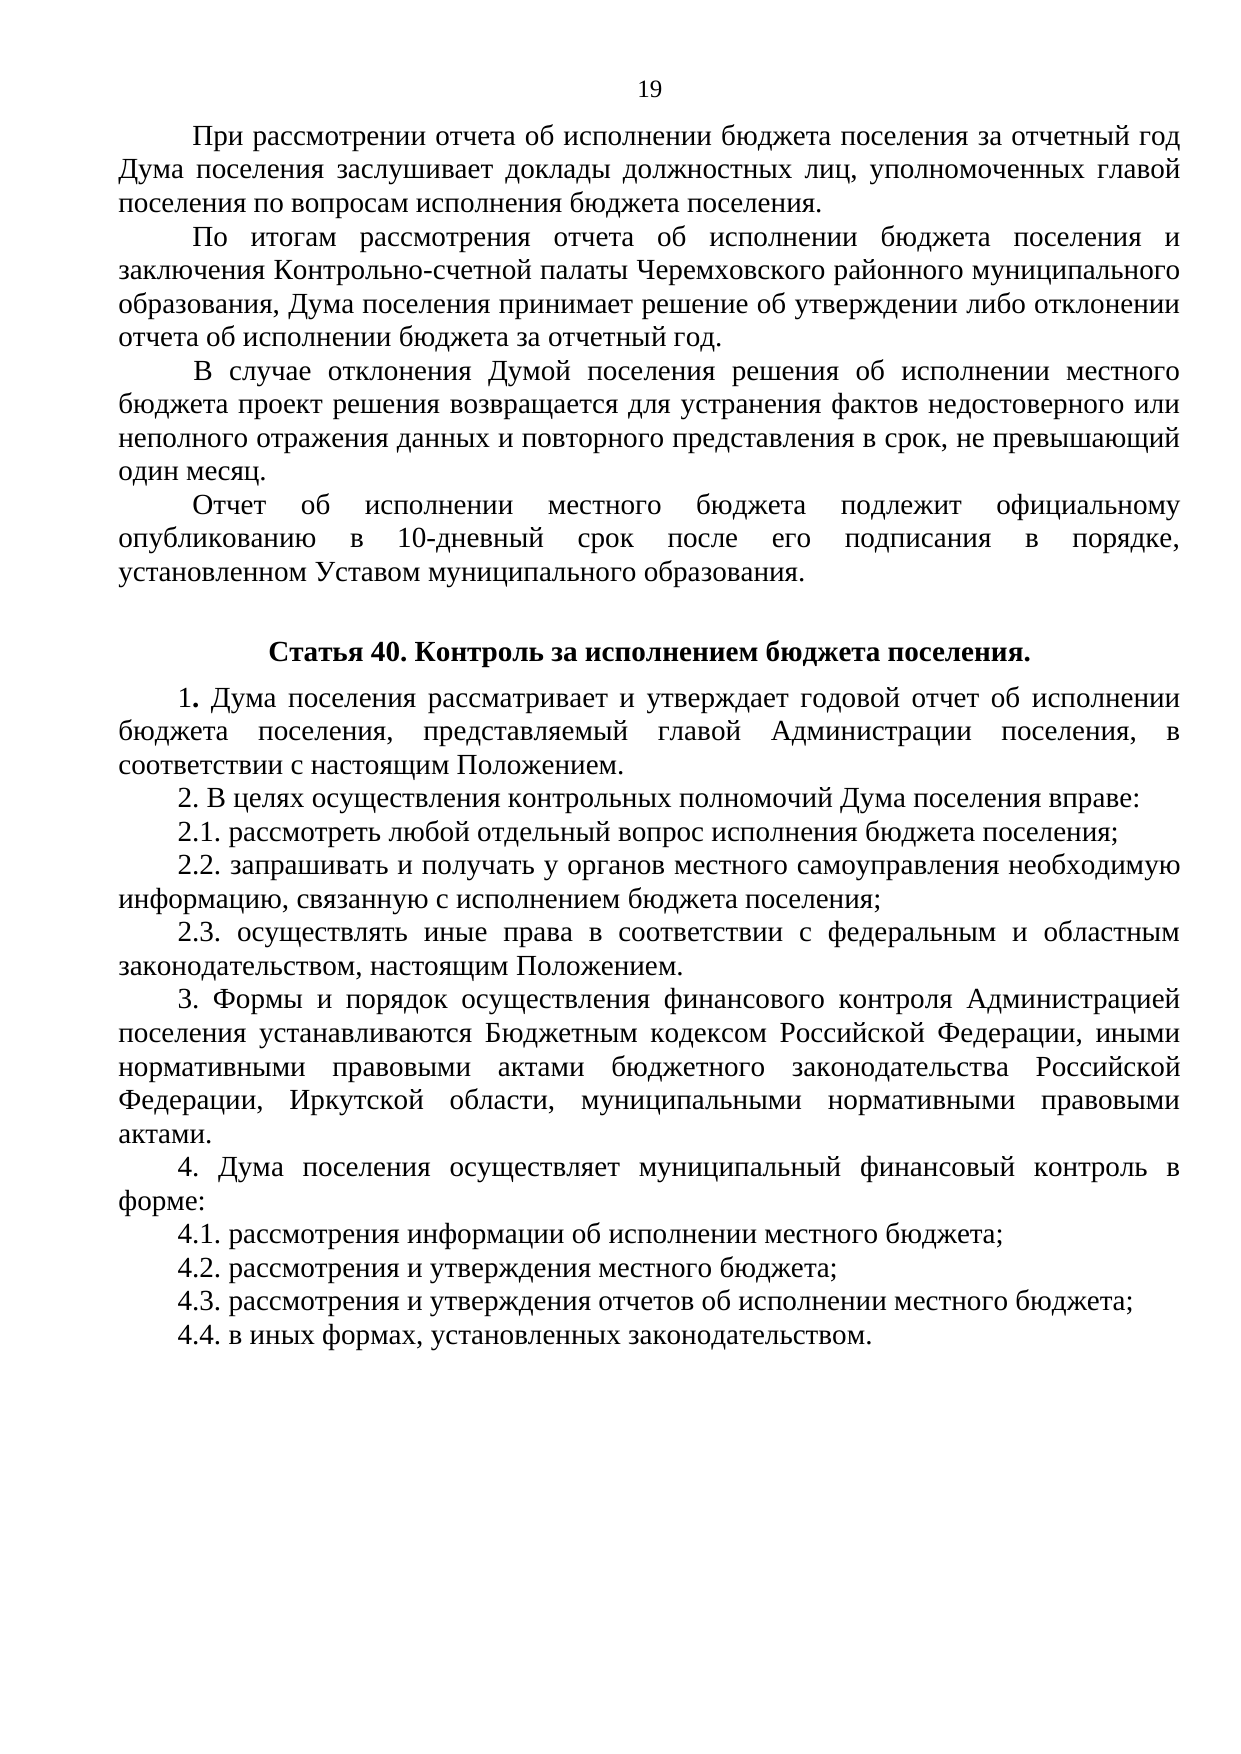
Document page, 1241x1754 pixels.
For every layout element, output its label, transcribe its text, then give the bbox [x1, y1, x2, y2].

text 4.3. рассмотрения и утверждения отчетов об исполнении местного бюджета; [118, 1283, 1181, 1317]
text 3. Формы и порядок осуществления финансового контроля Администрацией поселения устанавливаются Бюджетным кодексом Российской Федерации, иными нормативными правовыми актами бюджетного законодательства Российской Федерации, Иркутской области, муниципальными нормативными правовыми актами. [118, 982, 1181, 1149]
text 4. Дума поселения осуществляет муниципальный финансовый контроль в форме: [118, 1149, 1181, 1216]
text При рассмотрении отчета об исполнении бюджета поселения за отчетный год Дума поселения заслушивает доклады должностных лиц, уполномоченных главой поселения по вопросам исполнения бюджета поселения. [118, 118, 1181, 219]
text Отчет об исполнении местного бюджета подлежит официальному опубликованию в 10-дневный срок после его подписания в порядке, установленном Уставом муниципального образования. [118, 487, 1181, 588]
text 2.3. осуществлять иные права в соответствии с федеральным и областным законодательством, настоящим Положением. [118, 914, 1181, 982]
text 4.4. в иных формах, установленных законодательством. [118, 1317, 1181, 1351]
text 2.1. рассмотреть любой отдельный вопрос исполнения бюджета поселения; [118, 814, 1181, 847]
text 4.1. рассмотрения информации об исполнении местного бюджета; [118, 1216, 1181, 1250]
text В случае отклонения Думой поселения решения об исполнении местного бюджета проект решения возвращается для устранения фактов недостоверного или неполного отражения данных и повторного представления в срок, не превышающий один месяц. [118, 353, 1181, 487]
text 1. Дума поселения рассматривает и утверждает годовой отчет об исполнении бюджета поселения, представляемый главой Администрации поселения, в соответствии с настоящим Положением. [118, 680, 1181, 780]
text 2. В целях осуществления контрольных полномочий Дума поселения вправе: [118, 780, 1181, 814]
text По итогам рассмотрения отчета об исполнении бюджета поселения и заключения Контрольно-счетной палаты Черемховского районного муниципального образования, Дума поселения принимает решение об утверждении либо отклонении отчета об исполнении бюджета за отчетный год. [118, 219, 1181, 353]
text Статья 40. Контроль за исполнением бюджета поселения. [118, 634, 1181, 667]
text 2.2. запрашивать и получать у органов местного самоуправления необходимую информацию, связанную с исполнением бюджета поселения; [118, 847, 1181, 914]
text 4.2. рассмотрения и утверждения местного бюджета; [118, 1250, 1181, 1283]
